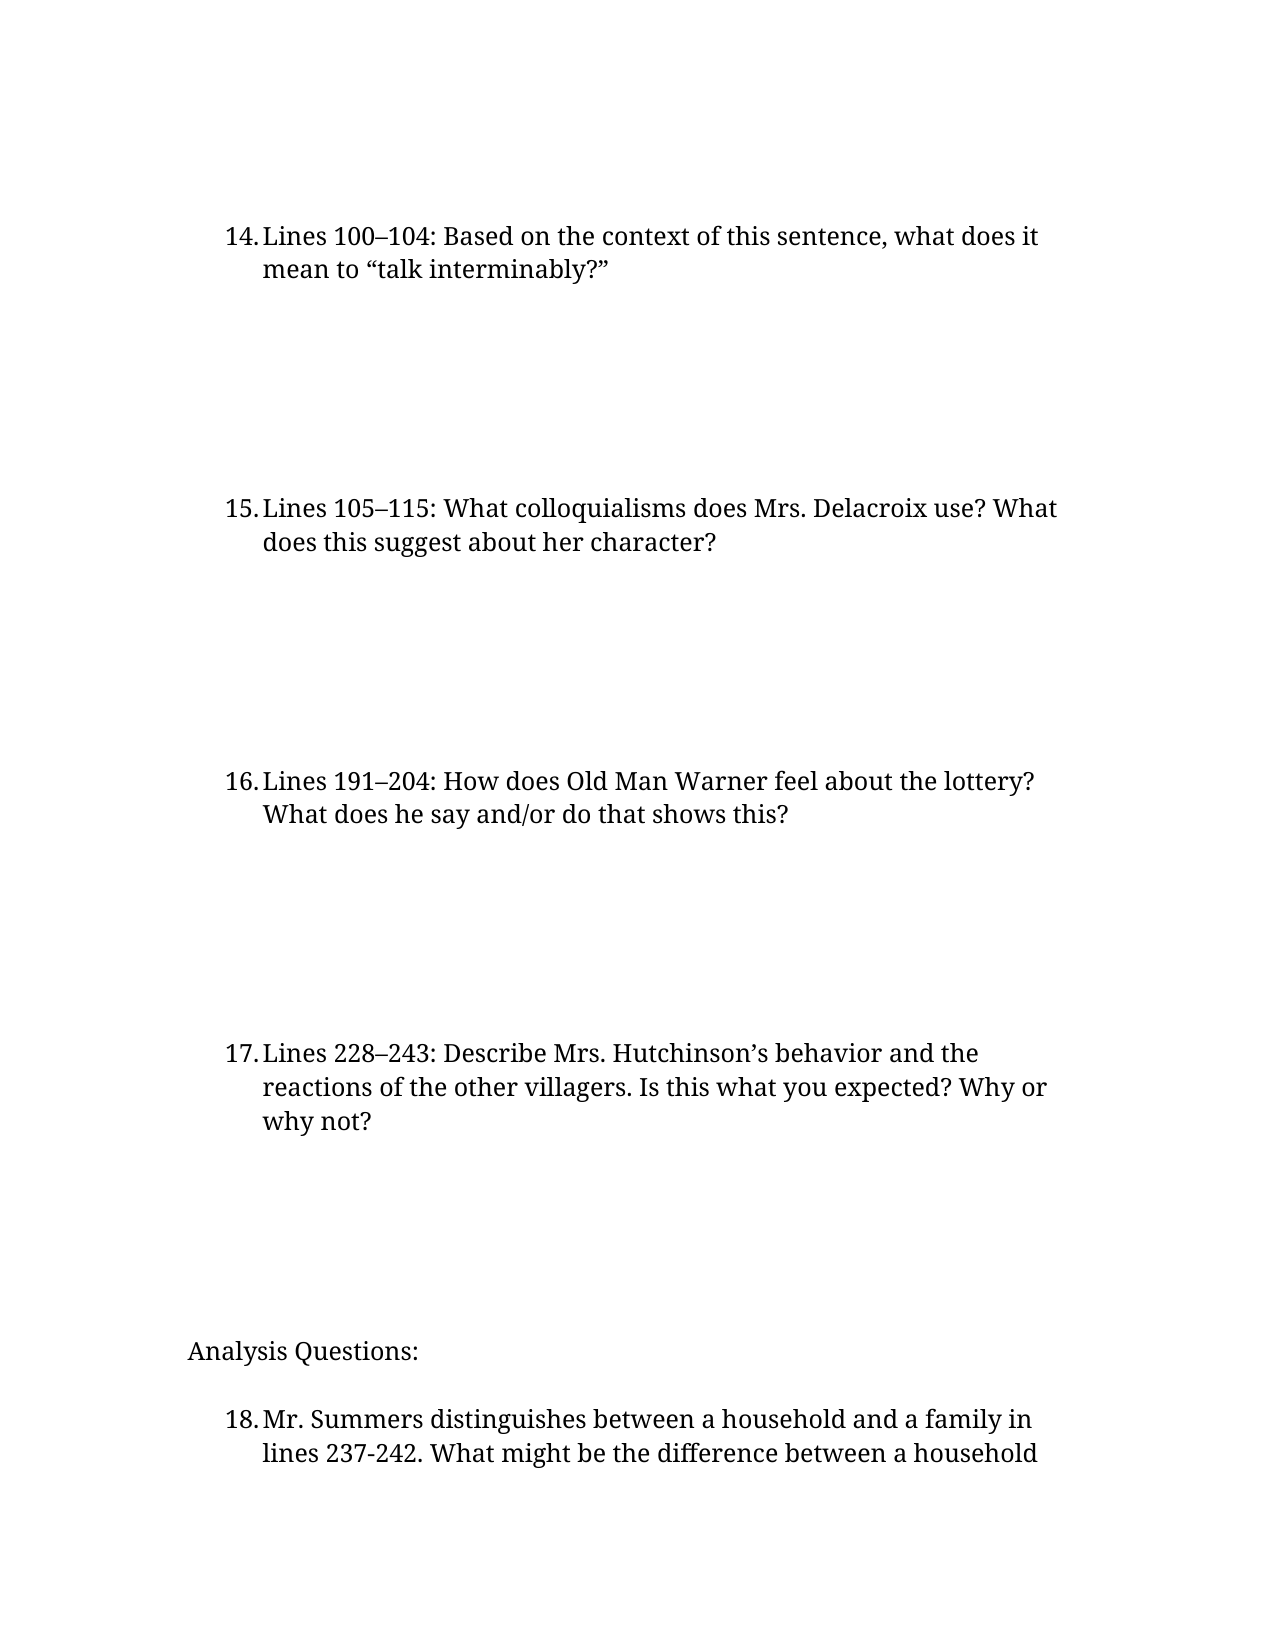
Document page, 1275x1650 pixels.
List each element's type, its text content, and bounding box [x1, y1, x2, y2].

list Lines 100–104: Based on the context of this sentence, what does it mean to “talk interminably?” [225, 218, 1087, 286]
list Lines 191–204: How does Old Man Warner feel about the lottery? What does he say and/or do that shows this? [225, 763, 1087, 831]
list Lines 228–243: Describe Mrs. Hutchinson’s behavior and the reactions of the other villagers. Is this what you expected? Why or why not? [225, 1036, 1087, 1138]
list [225, 1401, 1087, 1469]
list Lines 105–115: What colloquialisms does Mrs. Delacroix use? What does this suggest about her character? [225, 491, 1087, 559]
text Analysis Questions: [187, 1333, 1087, 1367]
